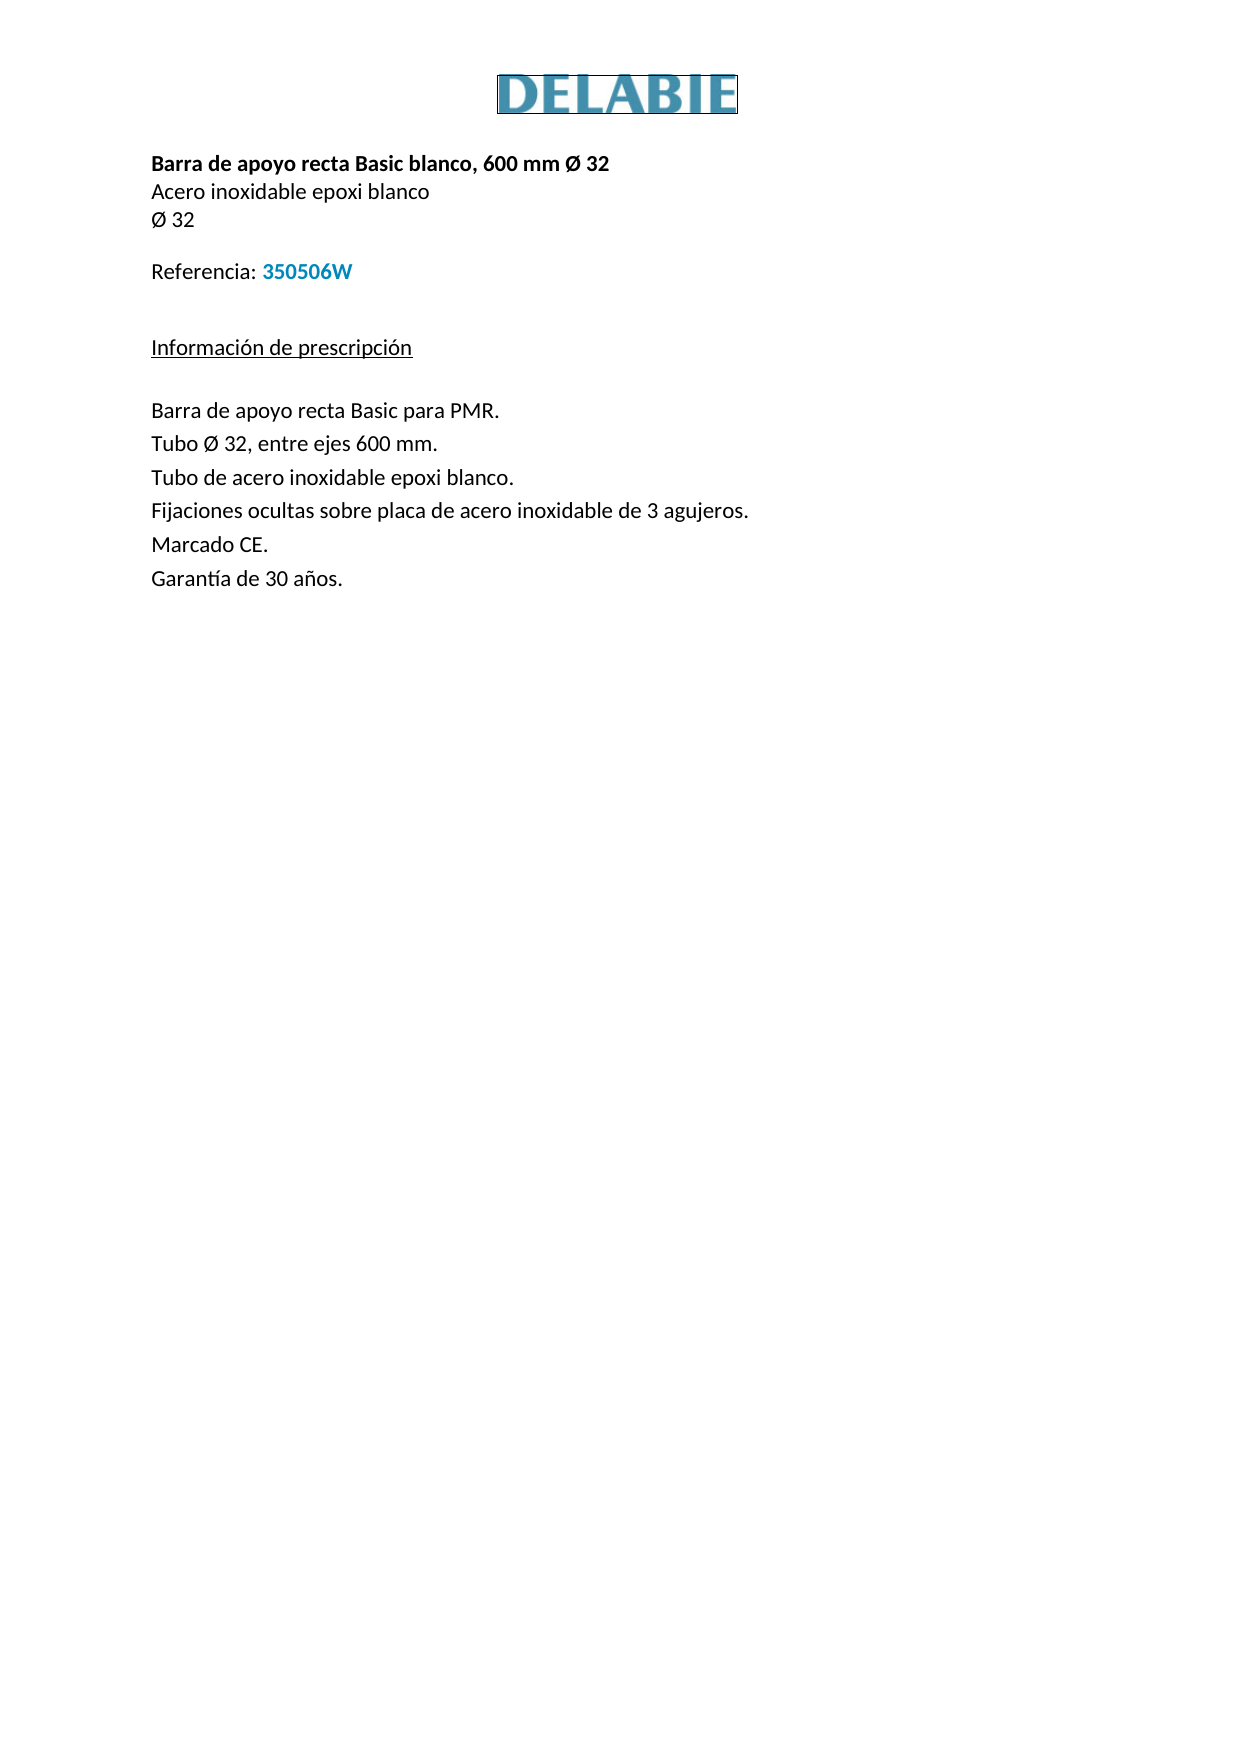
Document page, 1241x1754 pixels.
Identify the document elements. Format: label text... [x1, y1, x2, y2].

text Fijaciones ocultas sobre placa de acero inoxidable de 3 agujeros. [151, 497, 1084, 525]
text Tubo Ø 32, entre ejes 600 mm. [151, 429, 1084, 458]
text Tubo de acero inoxidable epoxi blanco. [151, 463, 1084, 491]
text Acero inoxidable epoxi blanco [151, 177, 1084, 205]
text Garantía de 30 años. [151, 564, 1084, 592]
text Referencia: 350506W [151, 257, 1084, 285]
text Información de prescripción [151, 333, 1084, 361]
text Ø 32 [151, 205, 1084, 233]
picture [498, 76, 737, 113]
text Barra de apoyo recta Basic para PMR. [151, 396, 1084, 424]
text Barra de apoyo recta Basic blanco, 600 mm Ø 32 [151, 149, 1084, 177]
text Marcado CE. [151, 530, 1084, 558]
